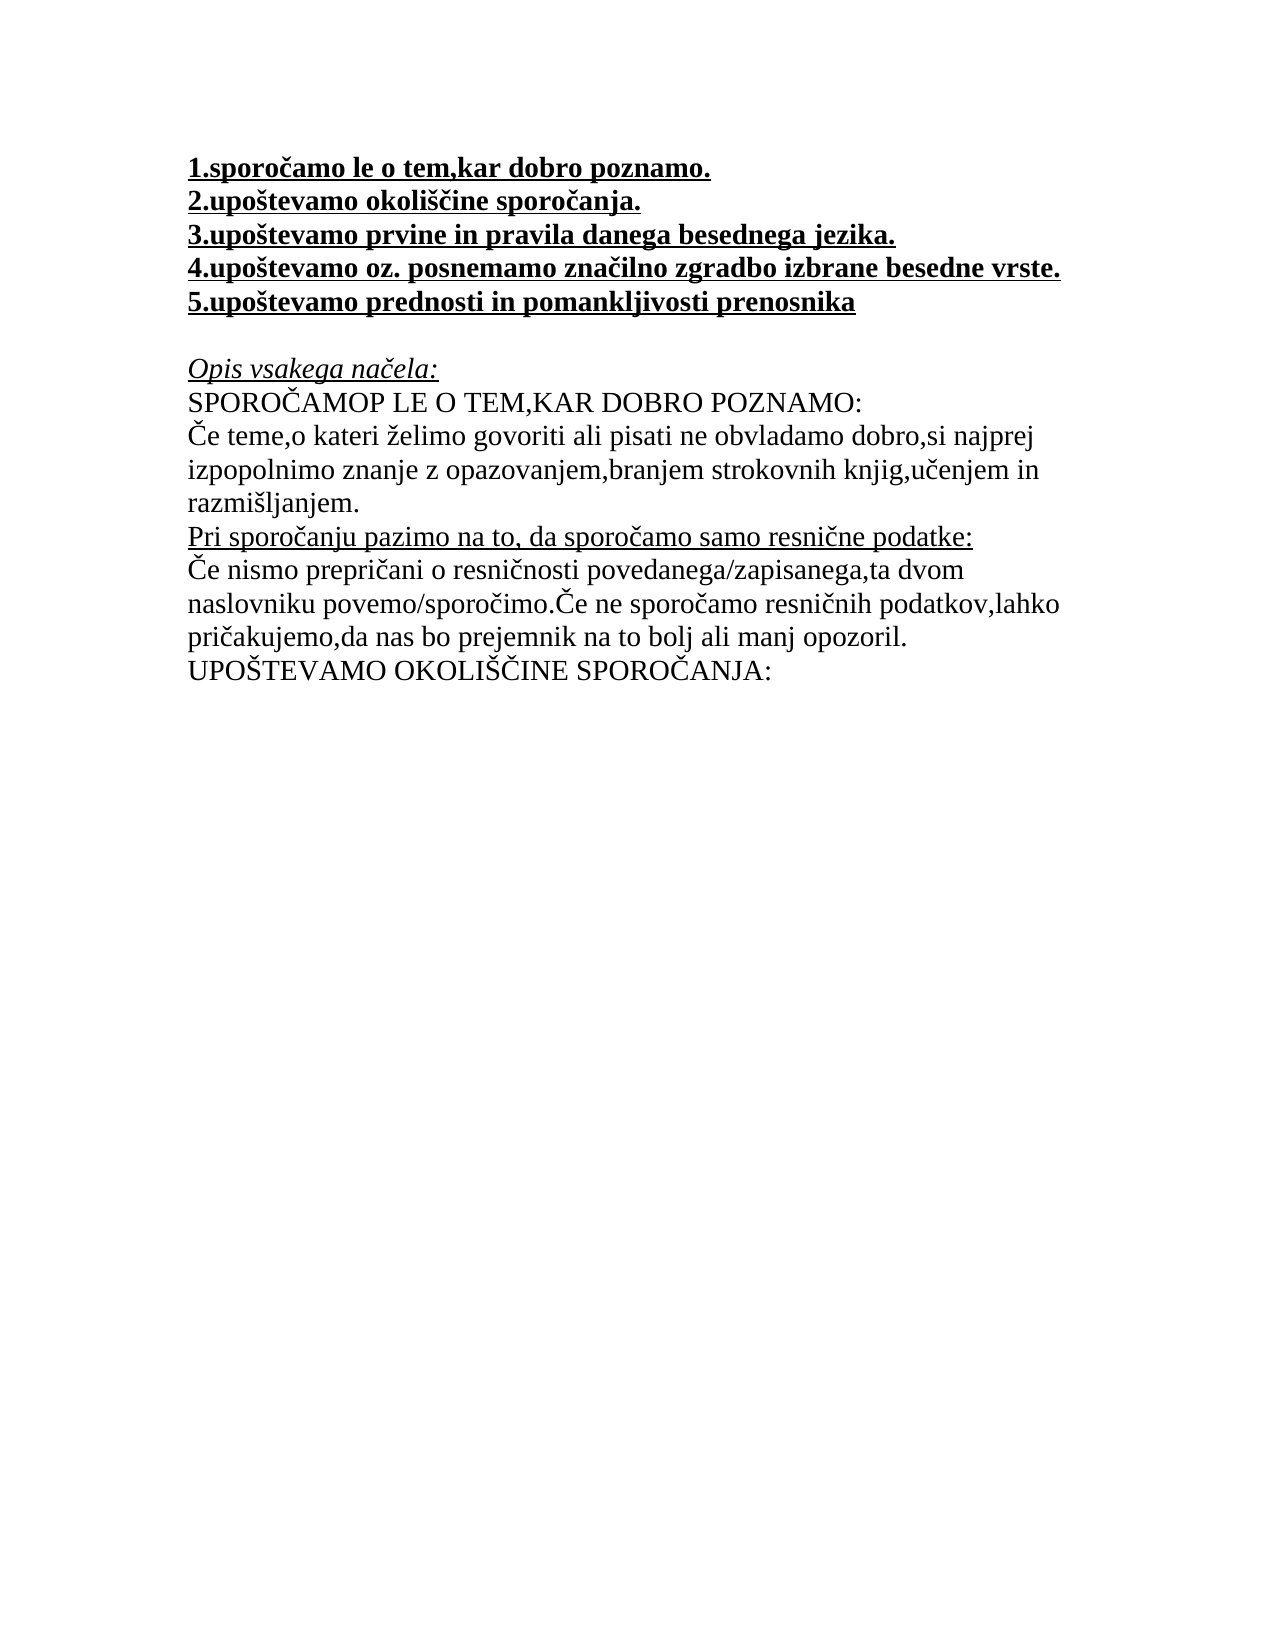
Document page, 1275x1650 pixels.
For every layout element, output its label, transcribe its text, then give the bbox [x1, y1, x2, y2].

text SPOROČAMOP LE O TEM,KAR DOBRO POZNAMO: [187, 385, 1087, 418]
text Če teme,o kateri želimo govoriti ali pisati ne obvladamo dobro,si najprej izpopolnimo znanje z opazovanjem,branjem strokovnih knjig,učenjem in razmišljanjem. [187, 418, 1087, 519]
text 3.upoštevamo prvine in pravila danega besednega jezika. [187, 217, 1087, 251]
text 4.upoštevamo oz. posnemamo značilno zgradbo izbrane besedne vrste. [187, 251, 1087, 284]
text 2.upoštevamo okoliščine sporočanja. [187, 183, 1087, 217]
text 5.upoštevamo prednosti in pomankljivosti prenosnika [187, 284, 1087, 318]
text Opis vsakega načela: [187, 351, 1087, 385]
text UPOŠTEVAMO OKOLIŠČINE SPOROČANJA: [187, 653, 1087, 687]
text 1.sporočamo le o tem,kar dobro poznamo. [187, 150, 1087, 183]
text Pri sporočanju pazimo na to, da sporočamo samo resnične podatke: [187, 519, 1087, 552]
text Če nismo prepričani o resničnosti povedanega/zapisanega,ta dvom naslovniku povemo/sporočimo.Če ne sporočamo resničnih podatkov,lahko pričakujemo,da nas bo prejemnik na to bolj ali manj opozoril. [187, 552, 1087, 653]
